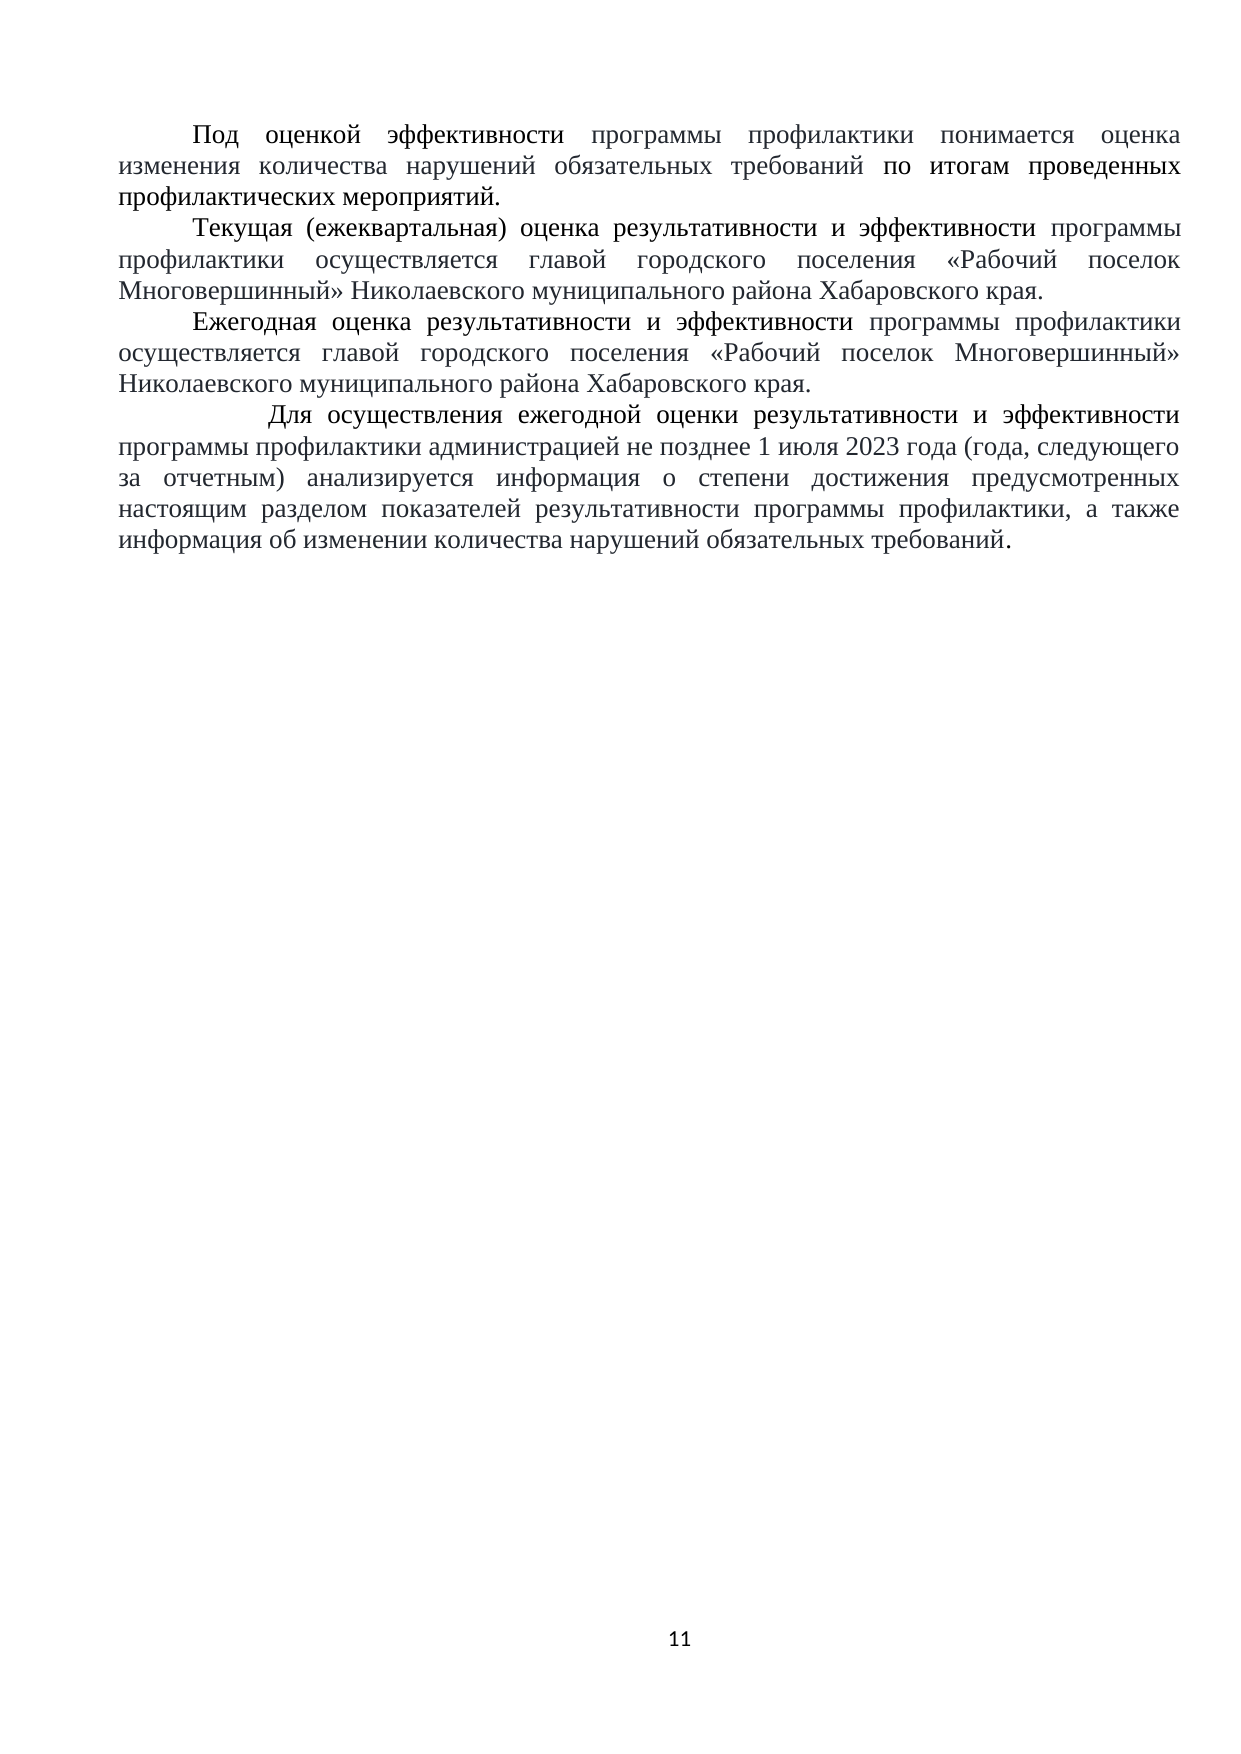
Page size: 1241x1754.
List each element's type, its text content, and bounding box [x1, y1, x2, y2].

text Под оценкой эффективности программы профилактики понимается оценка изменения количества нарушений обязательных требований по итогам проведенных профилактических мероприятий. [118, 118, 1181, 212]
text Для осуществления ежегодной оценки результативности и эффективности программы профилактики администрацией не позднее 1 июля 2023 года (года, следующего за отчетным) анализируется информация о степени достижения предусмотренных настоящим разделом показателей результативности программы профилактики, а также информация об изменении количества нарушений обязательных требований. [118, 398, 1181, 554]
text Текущая (ежеквартальная) оценка результативности и эффективности программы профилактики осуществляется главой городского поселения «Рабочий поселок Многовершинный» Николаевского муниципального района Хабаровского края. [118, 212, 1181, 305]
text Ежегодная оценка результативности и эффективности программы профилактики осуществляется главой городского поселения «Рабочий поселок Многовершинный» Николаевского муниципального района Хабаровского края. [118, 305, 1181, 398]
